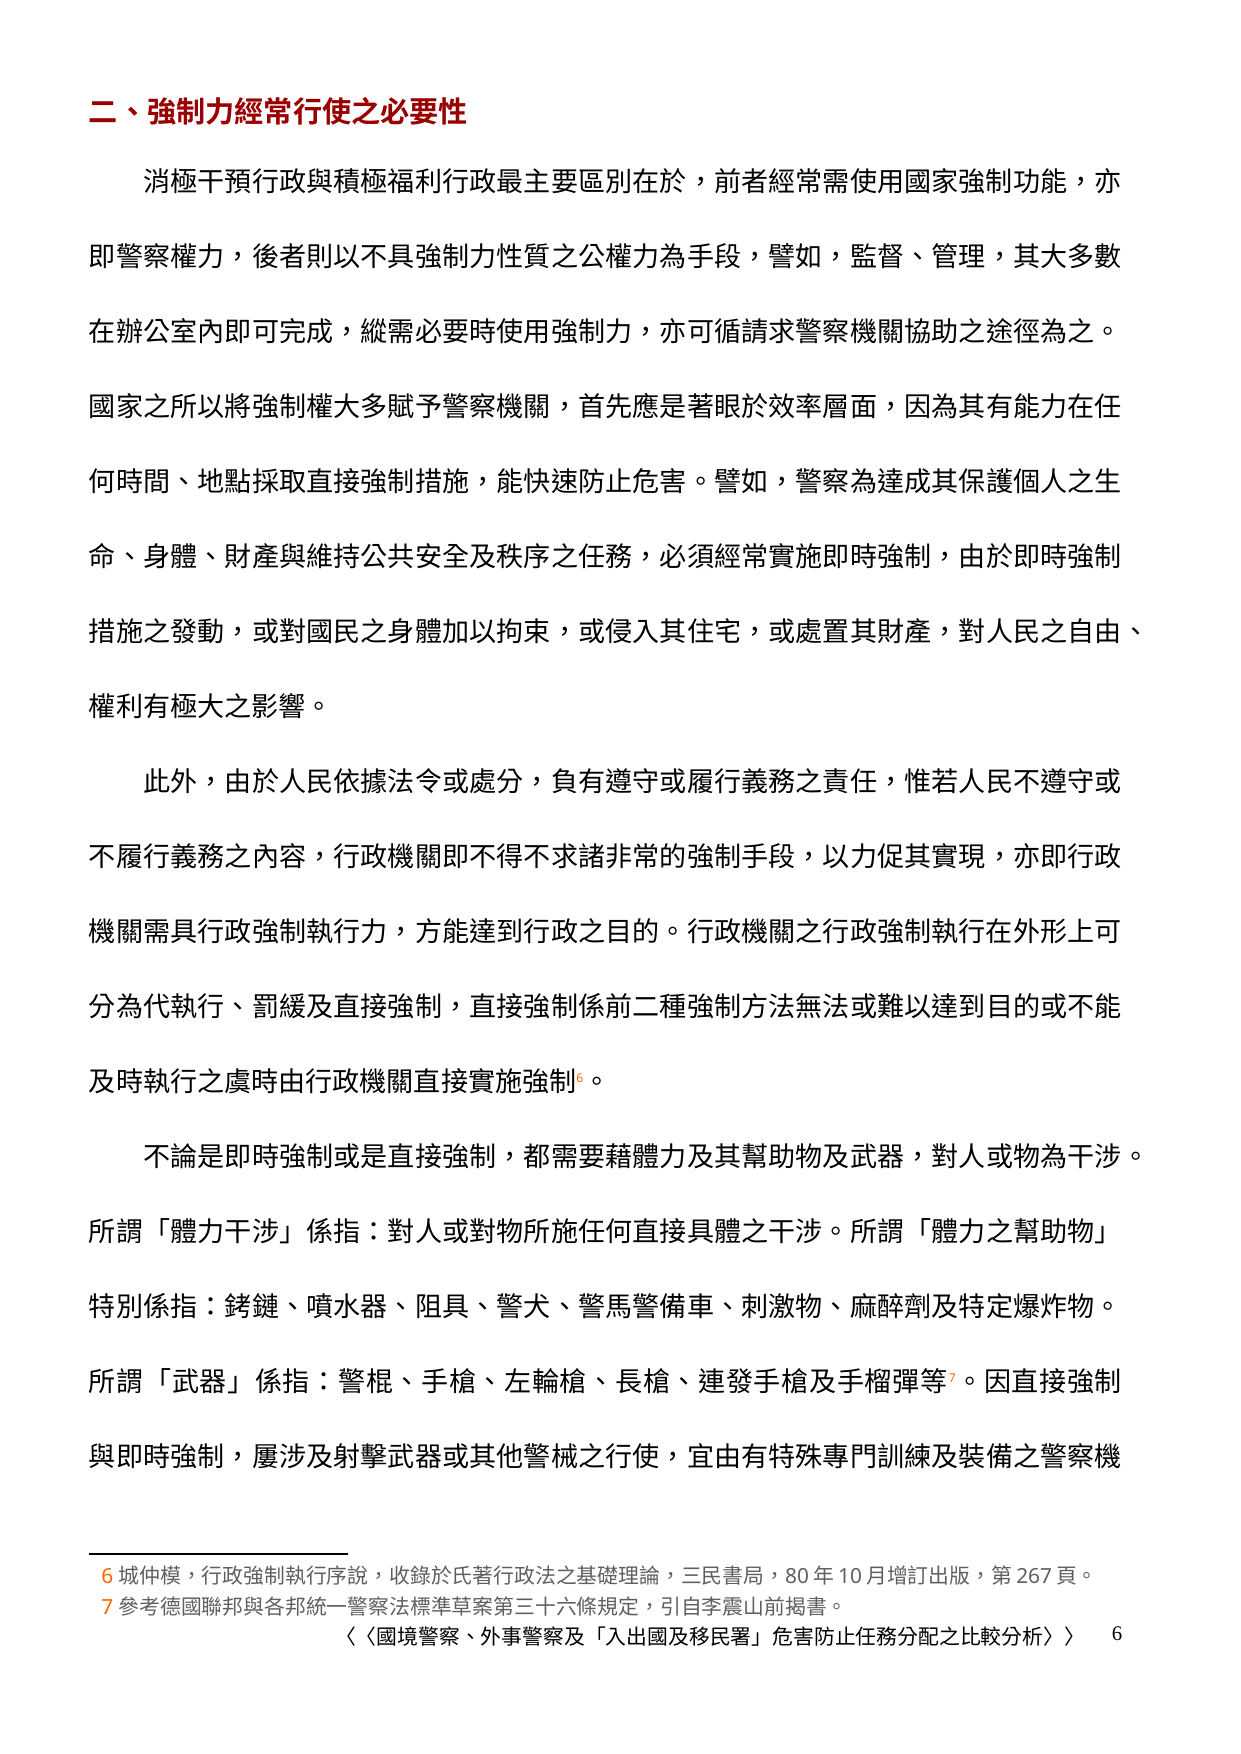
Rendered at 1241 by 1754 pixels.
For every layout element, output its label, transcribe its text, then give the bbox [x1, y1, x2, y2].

subtitle 二、強制力經常行使之必要性 [89, 89, 1122, 131]
text 此外，由於人民依據法令或處分，負有遵守或履行義務之責任，惟若人民不遵守或不履行義務之內容，行政機關即不得不求諸非常的強制手段，以力促其實現，亦即行政機關需具行政強制執行力，方能達到行政之目的。行政機關之行政強制執行在外形上可分為代執行、罰緩及直接強制，直接強制係前二種強制方法無法或難以達到目的或不能及時執行之虞時由行政機關直接實施強制。 [89, 742, 1122, 1117]
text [89, 1117, 1122, 1492]
text 消極干預行政與積極福利行政最主要區別在於，前者經常需使用國家強制功能，亦即警察權力，後者則以不具強制力性質之公權力為手段，譬如，監督、管理，其大多數在辦公室內即可完成，縱需必要時使用強制力，亦可循請求警察機關協助之途徑為之。國家之所以將強制權大多賦予警察機關，首先應是著眼於效率層面，因為其有能力在任何時間、地點採取直接強制措施，能快速防止危害。譬如，警察為達成其保護個人之生命、身體、財產與維持公共安全及秩序之任務，必須經常實施即時強制，由於即時強制措施之發動，或對國民之身體加以拘束，或侵入其住宅，或處置其財產，對人民之自由、權利有極大之影響。 [89, 142, 1122, 742]
